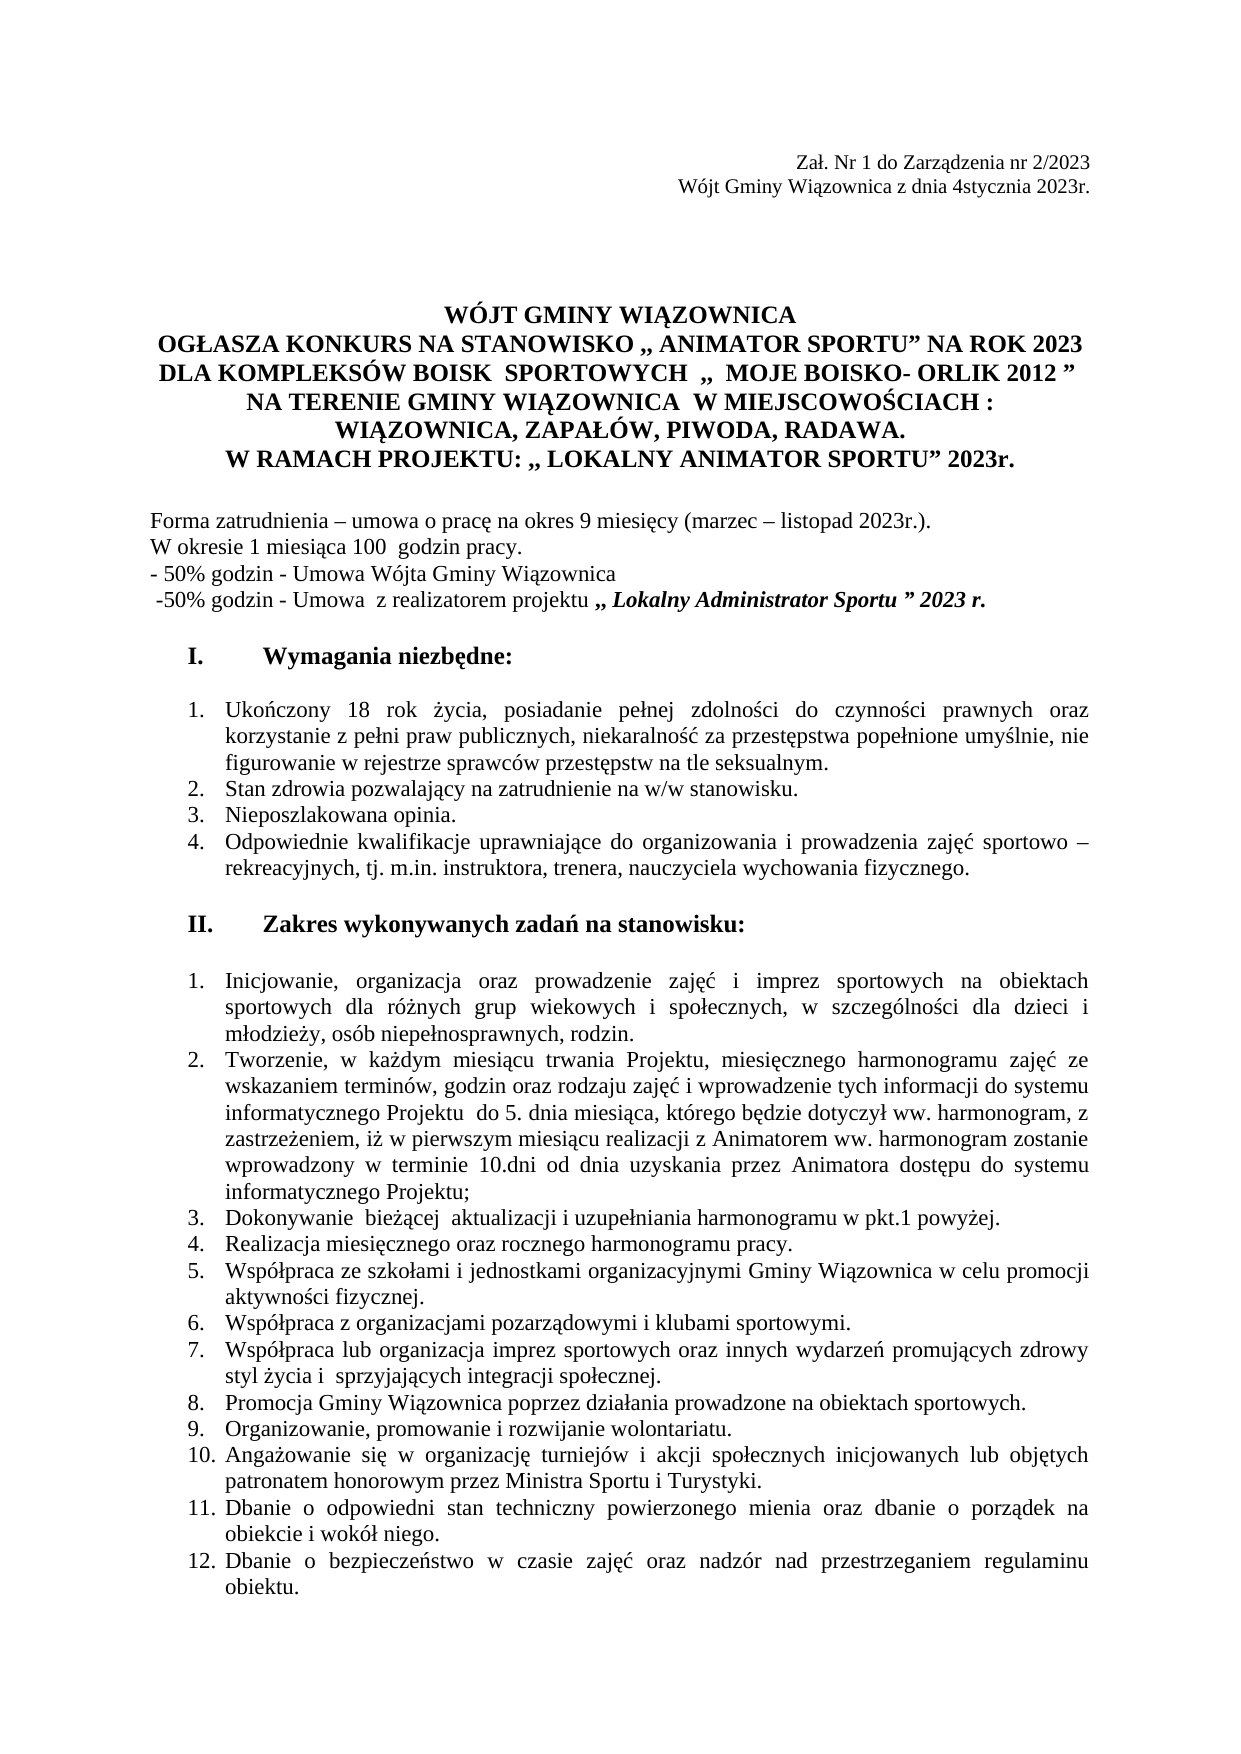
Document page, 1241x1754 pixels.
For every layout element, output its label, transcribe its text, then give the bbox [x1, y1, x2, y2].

text W okresie 1 miesiąca 100 godzin pracy. [150, 533, 1090, 559]
list Współpraca lub organizacja imprez sportowych oraz innych wydarzeń promujących zdrowy styl życia i sprzyjających integracji społecznej. [187, 1336, 1090, 1388]
list Inicjowanie, organizacja oraz prowadzenie zajęć i imprez sportowych na obiektach sportowych dla różnych grup wiekowych i społecznych, w szczególności dla dzieci i młodzieży, osób niepełnosprawnych, rodzin. [187, 967, 1090, 1046]
list Stan zdrowia pozwalający na zatrudnienie na w/w stanowisku. [187, 775, 1090, 802]
text OGŁASZA KONKURS NA STANOWISKO ,, ANIMATOR SPORTU” NA ROK 2023 [150, 329, 1090, 358]
text Zał. Nr 1 do Zarządzenia nr 2/2023 [150, 150, 1090, 174]
text Wójt Gminy Wiązownica z dnia 4stycznia 2023r. [150, 174, 1090, 198]
text W RAMACH PROJEKTU: ,, LOKALNY ANIMATOR SPORTU” 2023r. [150, 444, 1090, 473]
text WÓJT GMINY WIĄZOWNICA [150, 300, 1090, 329]
list Dbanie o bezpieczeństwo w czasie zajęć oraz nadzór nad przestrzeganiem regulaminu obiektu. [187, 1547, 1090, 1599]
list Zakres wykonywanych zadań na stanowisku: [187, 909, 1090, 938]
list Nieposzlakowana opinia. [187, 802, 1090, 828]
list Promocja Gminy Wiązownica poprzez działania prowadzone na obiektach sportowych. [187, 1388, 1090, 1415]
list Dokonywanie bieżącej aktualizacji i uzupełniania harmonogramu w pkt.1 powyżej. [187, 1204, 1090, 1230]
list Organizowanie, promowanie i rozwijanie wolontariatu. [187, 1415, 1090, 1441]
list Realizacja miesięcznego oraz rocznego harmonogramu pracy. [187, 1230, 1090, 1257]
text -50% godzin - Umowa z realizatorem projektu ,, Lokalny Administrator Sportu ” 2023 r. [150, 586, 1090, 612]
list Angażowanie się w organizację turniejów i akcji społecznych inicjowanych lub objętych patronatem honorowym przez Ministra Sportu i Turystyki. [187, 1441, 1090, 1494]
text Forma zatrudnienia – umowa o pracę na okres 9 miesięcy (marzec – listopad 2023r.). [150, 507, 1090, 533]
list Dbanie o odpowiedni stan techniczny powierzonego mienia oraz dbanie o porządek na obiekcie i wokół niego. [187, 1494, 1090, 1547]
text - 50% godzin - Umowa Wójta Gminy Wiązownica [150, 559, 1090, 586]
text WIĄZOWNICA, ZAPAŁÓW, PIWODA, RADAWA. [150, 415, 1090, 444]
list Ukończony 18 rok życia, posiadanie pełnej zdolności do czynności prawnych oraz korzystanie z pełni praw publicznych, niekaralność za przestępstwa popełnione umyślnie, nie figurowanie w rejestrze sprawców przestępstw na tle seksualnym. [187, 696, 1090, 775]
list Wymagania niezbędne: [187, 641, 1090, 670]
list Odpowiednie kwalifikacje uprawniające do organizowania i prowadzenia zajęć sportowo – rekreacyjnych, tj. m.in. instruktora, trenera, nauczyciela wychowania fizycznego. [187, 828, 1090, 881]
text DLA KOMPLEKSÓW BOISK SPORTOWYCH ,, MOJE BOISKO- ORLIK 2012 ” NA TERENIE GMINY WIĄZOWNICA W MIEJSCOWOŚCIACH : [150, 358, 1090, 415]
list Tworzenie, w każdym miesiącu trwania Projektu, miesięcznego harmonogramu zajęć ze wskazaniem terminów, godzin oraz rodzaju zajęć i wprowadzenie tych informacji do systemu informatycznego Projektu do 5. dnia miesiąca, którego będzie dotyczył ww. harmonogram, z zastrzeżeniem, iż w pierwszym miesiącu realizacji z Animatorem ww. harmonogram zostanie wprowadzony w terminie 10.dni od dnia uzyskania przez Animatora dostępu do systemu informatycznego Projektu; [187, 1046, 1090, 1204]
list Współpraca ze szkołami i jednostkami organizacyjnymi Gminy Wiązownica w celu promocji aktywności fizycznej. [187, 1257, 1090, 1309]
list Współpraca z organizacjami pozarządowymi i klubami sportowymi. [187, 1309, 1090, 1336]
